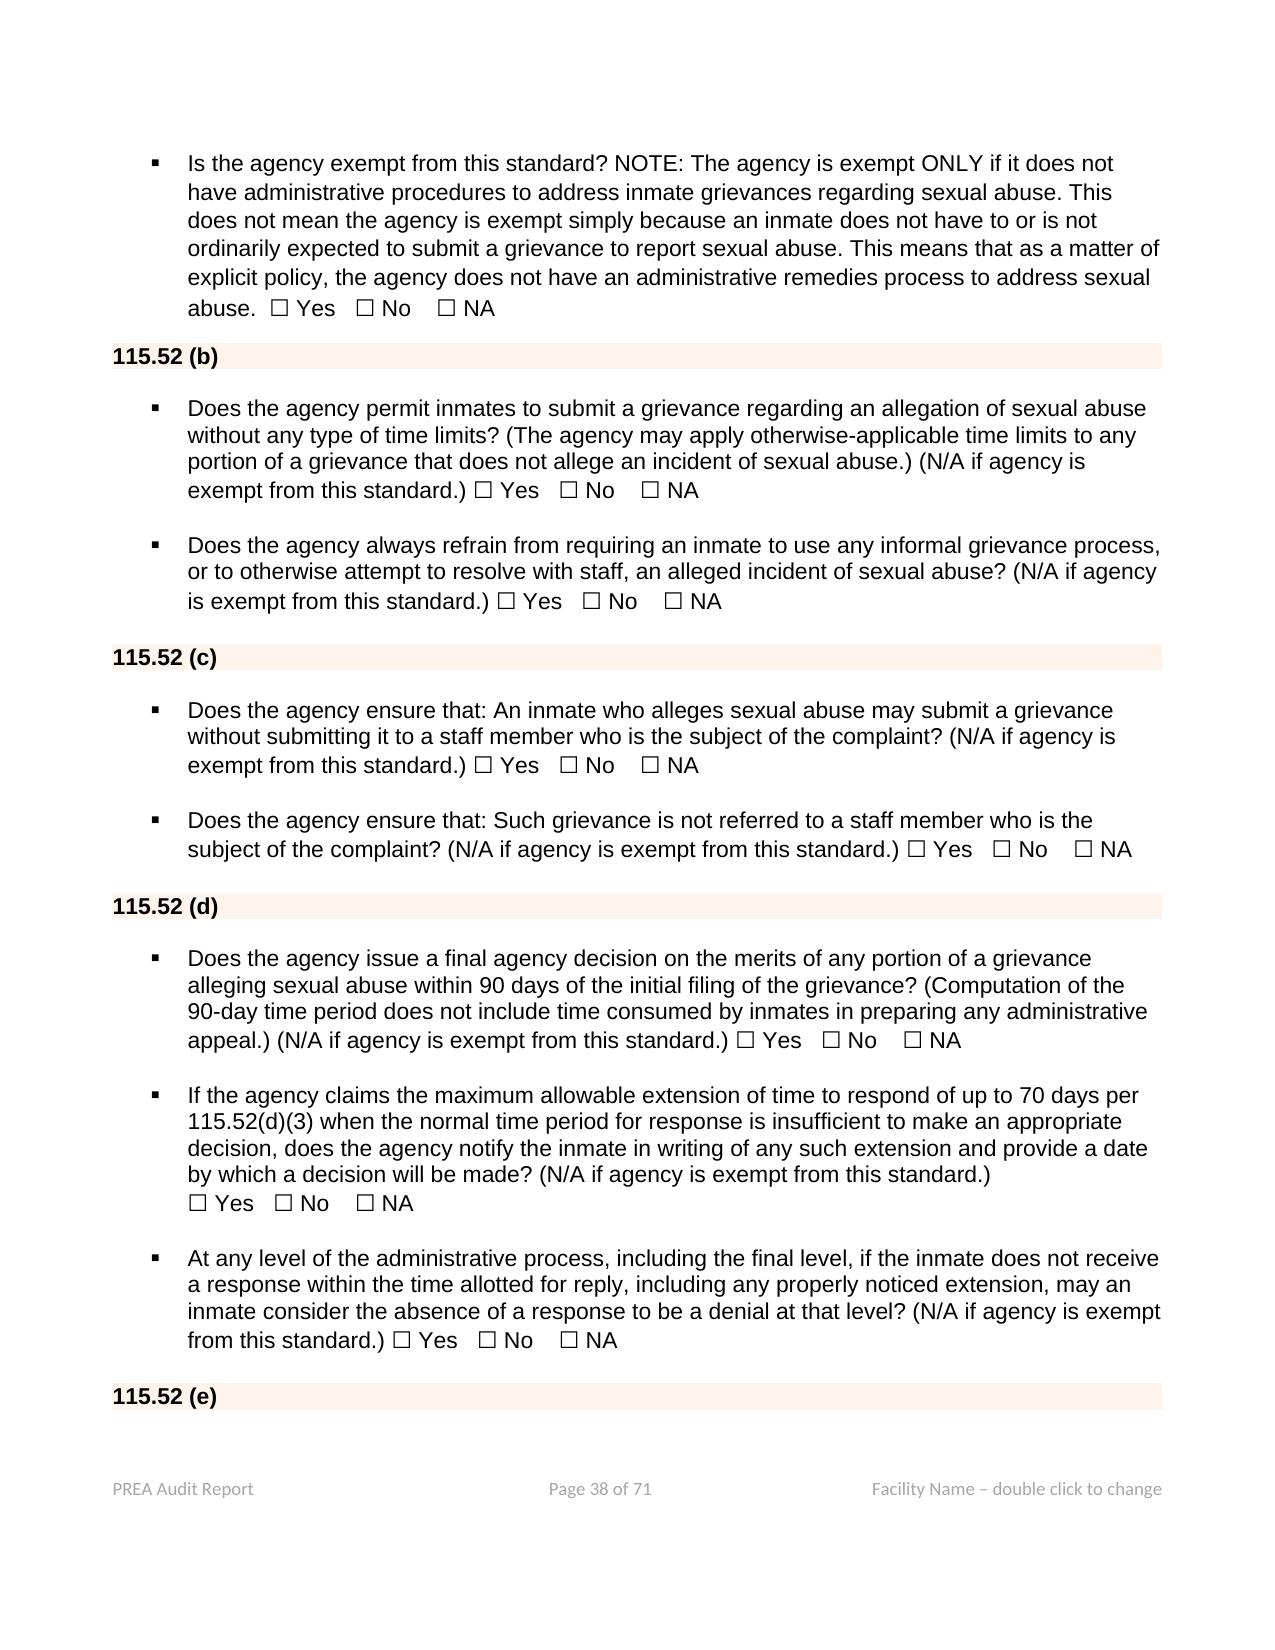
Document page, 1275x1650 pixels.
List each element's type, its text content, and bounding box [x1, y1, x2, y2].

text 115.52 (b) [112, 343, 1162, 369]
list At any level of the administrative process, including the final level, if the inmate does not receive a response within the time allotted for reply, including any properly noticed extension, may an inmate consider the absence of a response to be a denial at that level? (N/A if agency is exempt from this standard.) Yes No NA [150, 1245, 1162, 1355]
list Does the agency issue a final agency decision on the merits of any portion of a grievance alleging sexual abuse within 90 days of the initial filing of the grievance? (Computation of the 90-day time period does not include time consumed by inmates in preparing any administrative appeal.) (N/A if agency is exempt from this standard.) Yes No NA [150, 945, 1162, 1056]
list Does the agency ensure that: An inmate who alleges sexual abuse may submit a grievance without submitting it to a staff member who is the subject of the complaint? (N/A if agency is exempt from this standard.) Yes No NA [150, 697, 1162, 781]
text 115.52 (d) [112, 893, 1162, 919]
text 115.52 (c) [112, 644, 1162, 670]
list Does the agency always refrain from requiring an inmate to use any informal grievance process, or to otherwise attempt to resolve with staff, an alleged incident of sexual abuse? (N/A if agency is exempt from this standard.) Yes No NA [150, 532, 1162, 616]
list Does the agency permit inmates to submit a grievance regarding an allegation of sexual abuse without any type of time limits? (The agency may apply otherwise-applicable time limits to any portion of a grievance that does not allege an incident of sexual abuse.) (N/A if agency is exempt from this standard.) Yes No NA [150, 395, 1162, 506]
list Is the agency exempt from this standard? NOTE: The agency is exempt ONLY if it does not have administrative procedures to address inmate grievances regarding sexual abuse. This does not mean the agency is exempt simply because an inmate does not have to or is not ordinarily expected to submit a grievance to report sexual abuse. This means that as a matter of explicit policy, the agency does not have an administrative remedies process to address sexual abuse. Yes No NA [150, 150, 1162, 323]
list If the agency claims the maximum allowable extension of time to respond of up to 70 days per 115.52(d)(3) when the normal time period for response is insufficient to make an appropriate decision, does the agency notify the inmate in writing of any such extension and provide a date by which a decision will be made? (N/A if agency is exempt from this standard.) Yes No NA [150, 1082, 1162, 1219]
list Does the agency ensure that: Such grievance is not referred to a staff member who is the subject of the complaint? (N/A if agency is exempt from this standard.) Yes No NA [150, 807, 1162, 864]
text 115.52 (e) [112, 1383, 1162, 1410]
